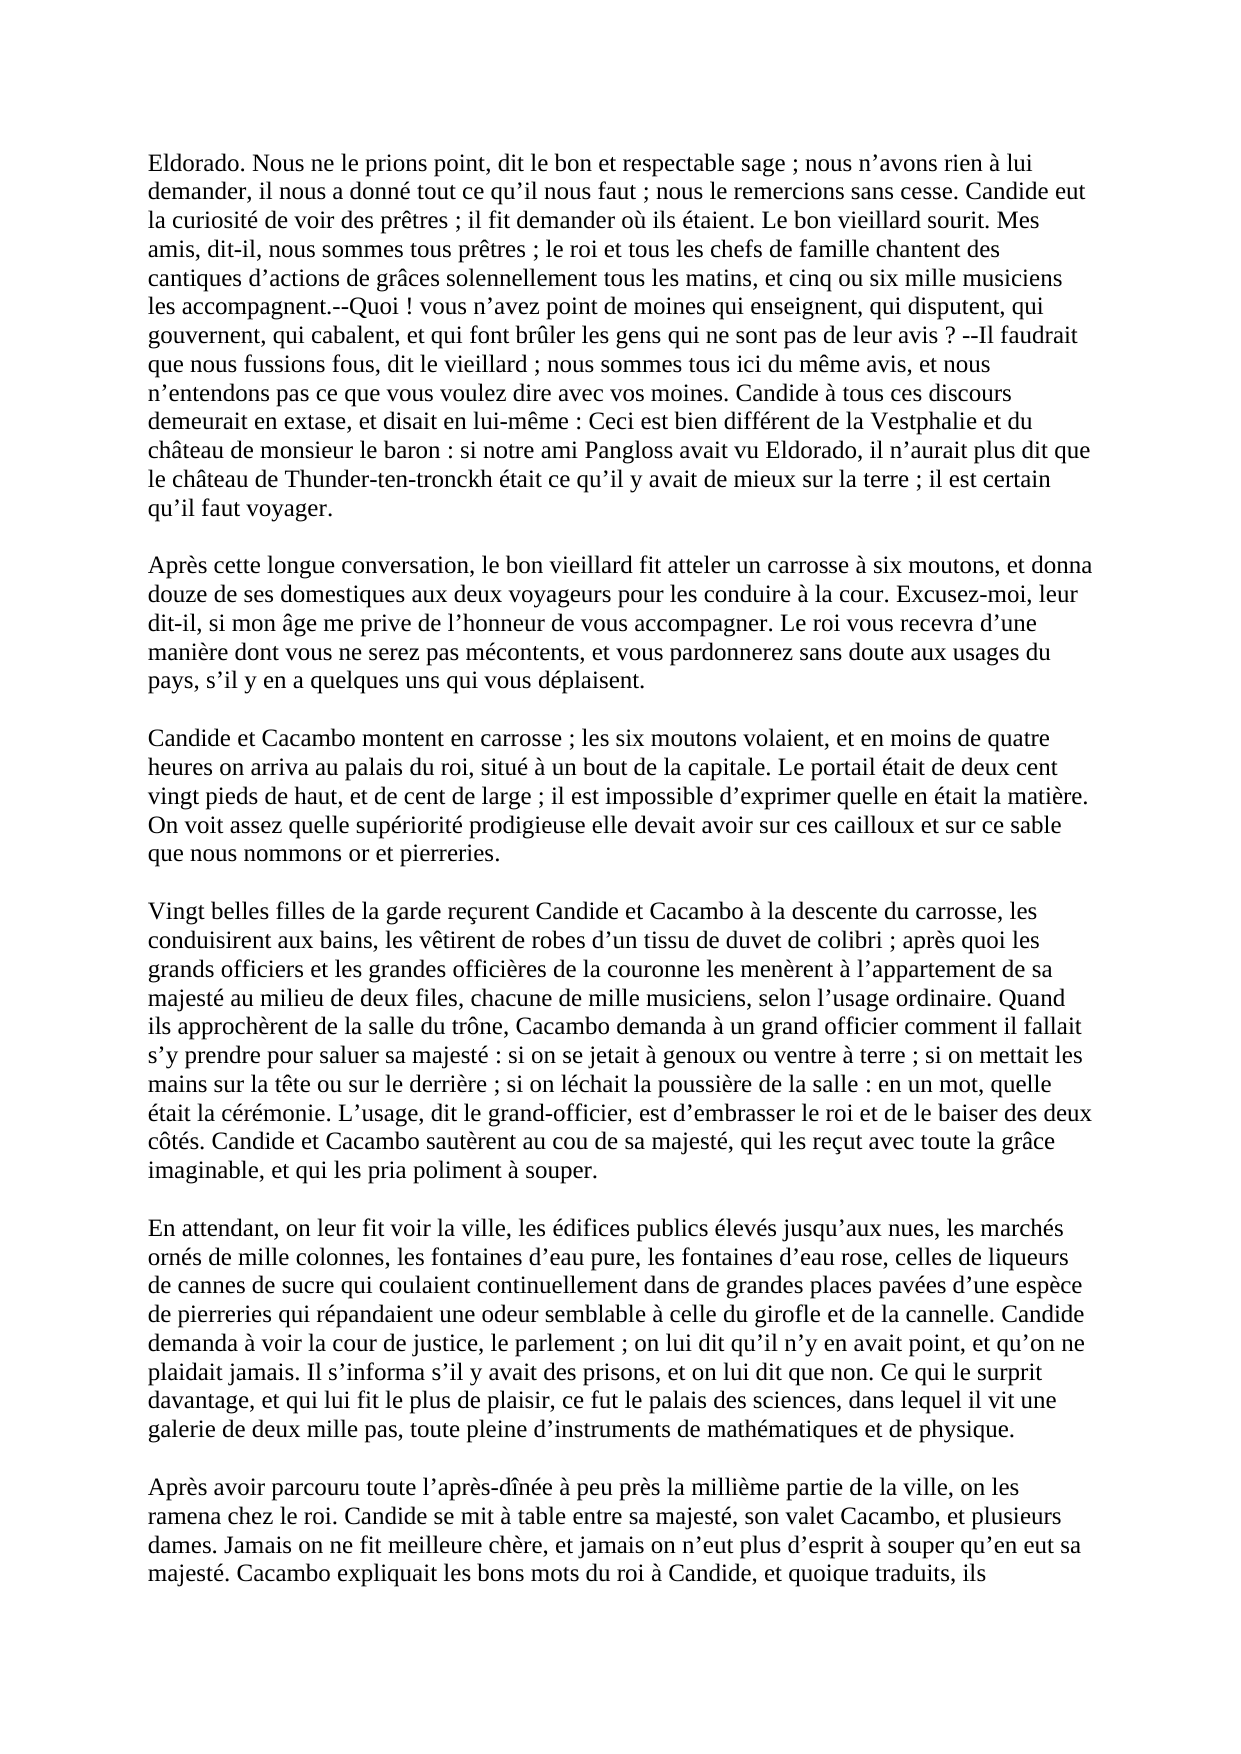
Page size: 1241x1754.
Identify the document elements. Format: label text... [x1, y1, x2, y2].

text Vingt belles filles de la garde reçurent Candide et Cacambo à la descente du carrosse, les conduisirent aux bains, les vêtirent de robes d’un tissu de duvet de colibri ; après quoi les grands officiers et les grandes officières de la couronne les menèrent à l’appartement de sa majesté au milieu de deux files, chacune de mille musiciens, selon l’usage ordinaire. Quand ils approchèrent de la salle du trône, Cacambo demanda à un grand officier comment il fallait s’y prendre pour saluer sa majesté : si on se jetait à genoux ou ventre à terre ; si on mettait les mains sur la tête ou sur le derrière ; si on léchait la poussière de la salle : en un mot, quelle était la cérémonie. L’usage, dit le grand-officier, est d’embrasser le roi et de le baiser des deux côtés. Candide et Cacambo sautèrent au cou de sa majesté, qui les reçut avec toute la grâce imaginable, et qui les pria poliment à souper. [148, 896, 1093, 1184]
text Après cette longue conversation, le bon vieillard fit atteler un carrosse à six moutons, et donna douze de ses domestiques aux deux voyageurs pour les conduire à la cour. Excusez-moi, leur dit-il, si mon âge me prive de l’honneur de vous accompagner. Le roi vous recevra d’une manière dont vous ne serez pas mécontents, et vous pardonnerez sans doute aux usages du pays, s’il y en a quelques uns qui vous déplaisent. [148, 551, 1093, 694]
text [148, 148, 1093, 521]
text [148, 1472, 1093, 1587]
text Candide et Cacambo montent en carrosse ; les six moutons volaient, et en moins de quatre heures on arriva au palais du roi, situé à un bout de la capitale. Le portail était de deux cent vingt pieds de haut, et de cent de large ; il est impossible d’exprimer quelle en était la matière. On voit assez quelle supériorité prodigieuse elle devait avoir sur ces cailloux et sur ce sable que nous nommons or et pierreries. [148, 723, 1093, 867]
text En attendant, on leur fit voir la ville, les édifices publics élevés jusqu’aux nues, les marchés ornés de mille colonnes, les fontaines d’eau pure, les fontaines d’eau rose, celles de liqueurs de cannes de sucre qui coulaient continuellement dans de grandes places pavées d’une espèce de pierreries qui répandaient une odeur semblable à celle du girofle et de la cannelle. Candide demanda à voir la cour de justice, le parlement ; on lui dit qu’il n’y en avait point, et qu’on ne plaidait jamais. Il s’informa s’il y avait des prisons, et on lui dit que non. Ce qui le surprit davantage, et qui lui fit le plus de plaisir, ce fut le palais des sciences, dans lequel il vit une galerie de deux mille pas, toute pleine d’instruments de mathématiques et de physique. [148, 1213, 1093, 1443]
